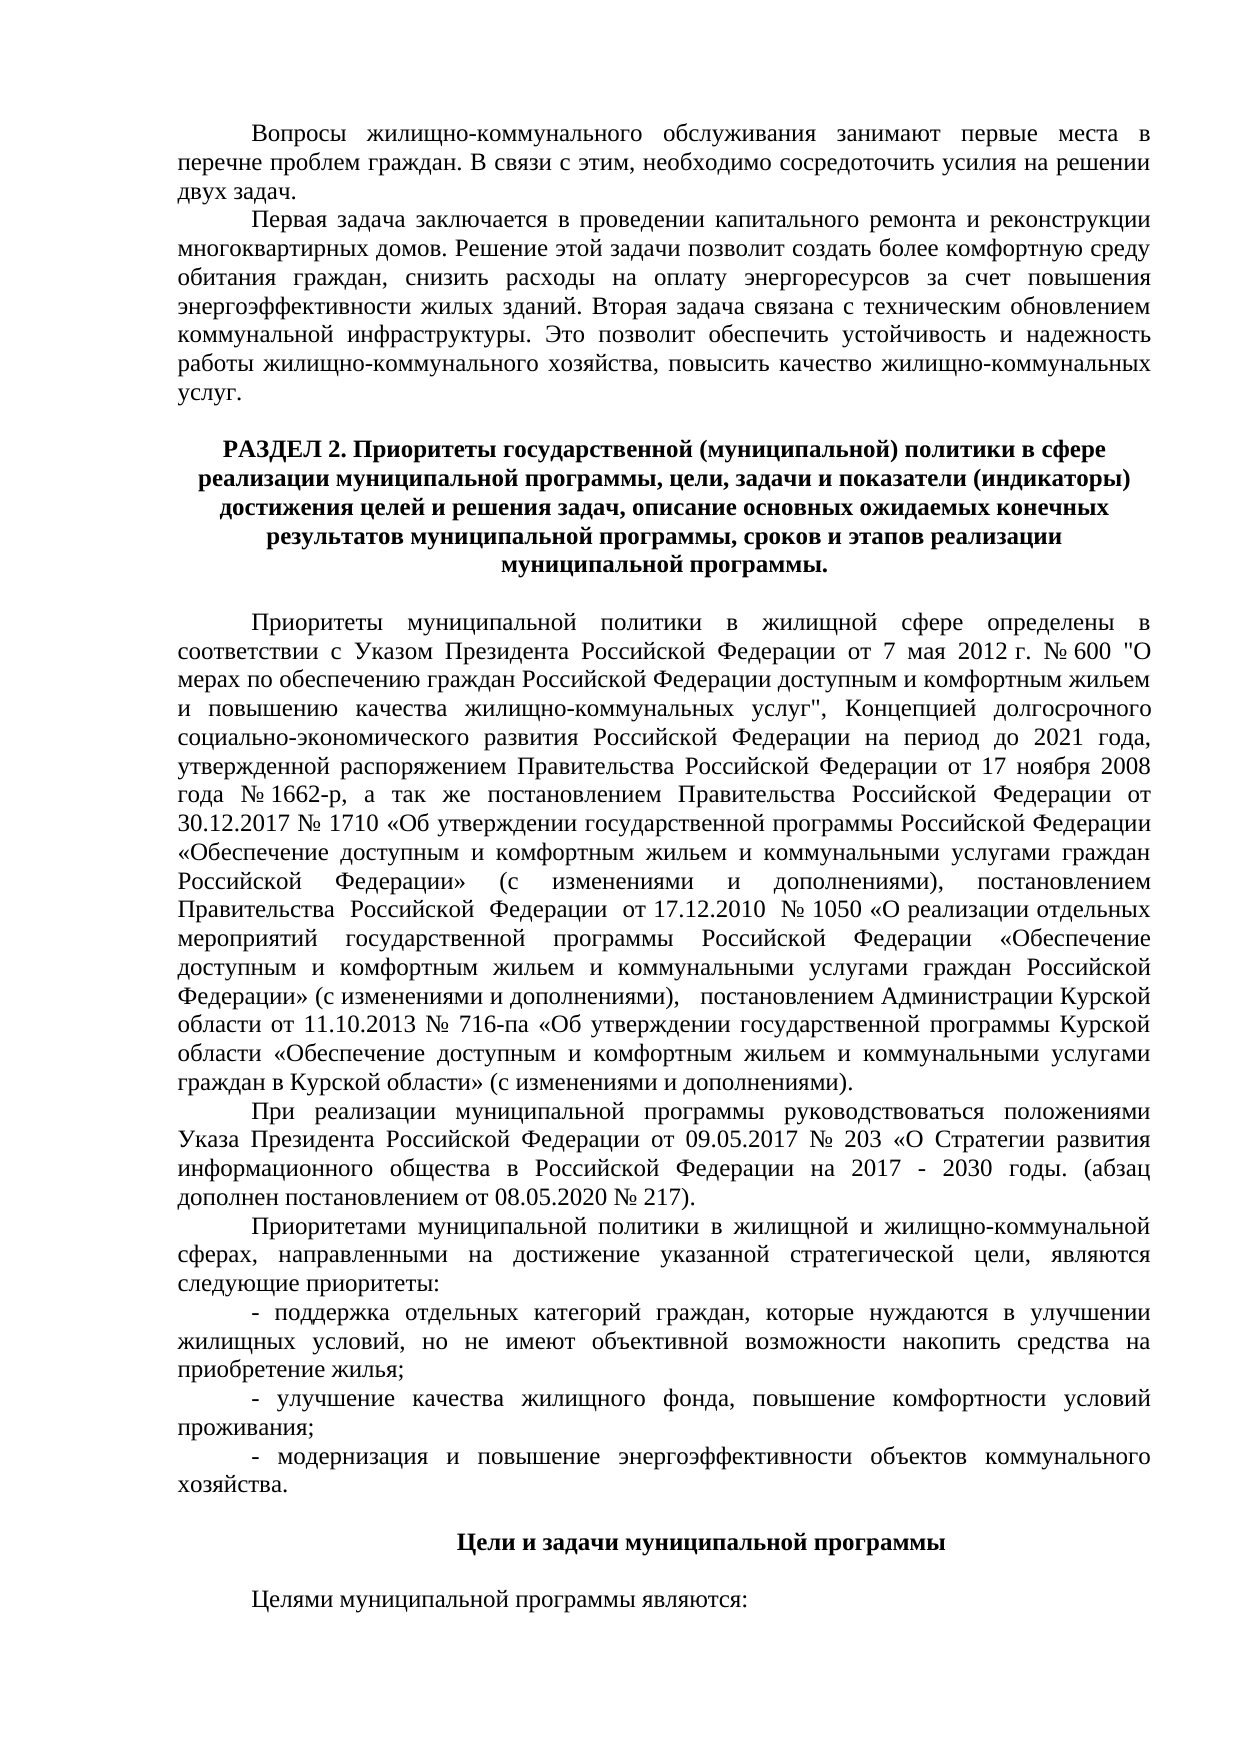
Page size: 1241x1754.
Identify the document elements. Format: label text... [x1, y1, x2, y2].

text - модернизация и повышение энергоэффективности объектов коммунального хозяйства. [177, 1441, 1152, 1498]
text Целями муниципальной программы являются: [177, 1584, 1152, 1613]
text РАЗДЕЛ 2. Приоритеты государственной (муниципальной) политики в сфере реализации муниципальной программы, цели, задачи и показатели (индикаторы) достижения целей и решения задач, описание основных ожидаемых конечных результатов муниципальной программы, сроков и этапов реализации муниципальной программы. [177, 434, 1152, 578]
text Приоритеты муниципальной политики в жилищной сфере определены в соответствии с Указом Президента Российской Федерации от 7 мая 2012 г. № 600 "О мерах по обеспечению граждан Российской Федерации доступным и комфортным жильем и повышению качества жилищно-коммунальных услуг", Концепцией долгосрочного социально-экономического развития Российской Федерации на период до 2021 года, утвержденной распоряжением Правительства Российской Федерации от 17 ноября 2008 года № 1662-р, а так же постановлением Правительства Российской Федерации от 30.12.2017 № 1710 «Об утверждении государственной программы Российской Федерации «Обеспечение доступным и комфортным жильем и коммунальными услугами граждан Российской Федерации» (с изменениями и дополнениями), постановлением Правительства Российской Федерации от 17.12.2010 № 1050 «О реализации отдельных мероприятий государственной программы Российской Федерации «Обеспечение доступным и комфортным жильем и коммунальными услугами граждан Российской Федерации» (с изменениями и дополнениями), постановлением Администрации Курской области от 11.10.2013 № 716-па «Об утверждении государственной программы Курской области «Обеспечение доступным и комфортным жильем и коммунальными услугами граждан в Курской области» (с изменениями и дополнениями). [177, 607, 1152, 1096]
text Вопросы жилищно-коммунального обслуживания занимают первые места в перечне проблем граждан. В связи с этим, необходимо сосредоточить усилия на решении двух задач. [177, 118, 1152, 204]
text Приоритетами муниципальной политики в жилищной и жилищно-коммунальной сферах, направленными на достижение указанной стратегической цели, являются следующие приоритеты: [177, 1211, 1152, 1297]
text Первая задача заключается в проведении капитального ремонта и реконструкции многоквартирных домов. Решение этой задачи позволит создать более комфортную среду обитания граждан, снизить расходы на оплату энергоресурсов за счет повышения энергоэффективности жилых зданий. Вторая задача связана с техническим обновлением коммунальной инфраструктуры. Это позволит обеспечить устойчивость и надежность работы жилищно-коммунального хозяйства, повысить качество жилищно-коммунальных услуг. [177, 204, 1152, 406]
text - поддержка отдельных категорий граждан, которые нуждаются в улучшении жилищных условий, но не имеют объективной возможности накопить средства на приобретение жилья; [177, 1297, 1152, 1383]
text - улучшение качества жилищного фонда, повышение комфортности условий проживания; [177, 1383, 1152, 1441]
text Цели и задачи муниципальной программы [177, 1527, 1152, 1556]
text При реализации муниципальной программы руководствоваться положениями Указа Президента Российской Федерации от 09.05.2017 № 203 «О Стратегии развития информационного общества в Российской Федерации на 2017 - 2030 годы. (абзац дополнен постановлением от 08.05.2020 № 217). [177, 1096, 1152, 1211]
